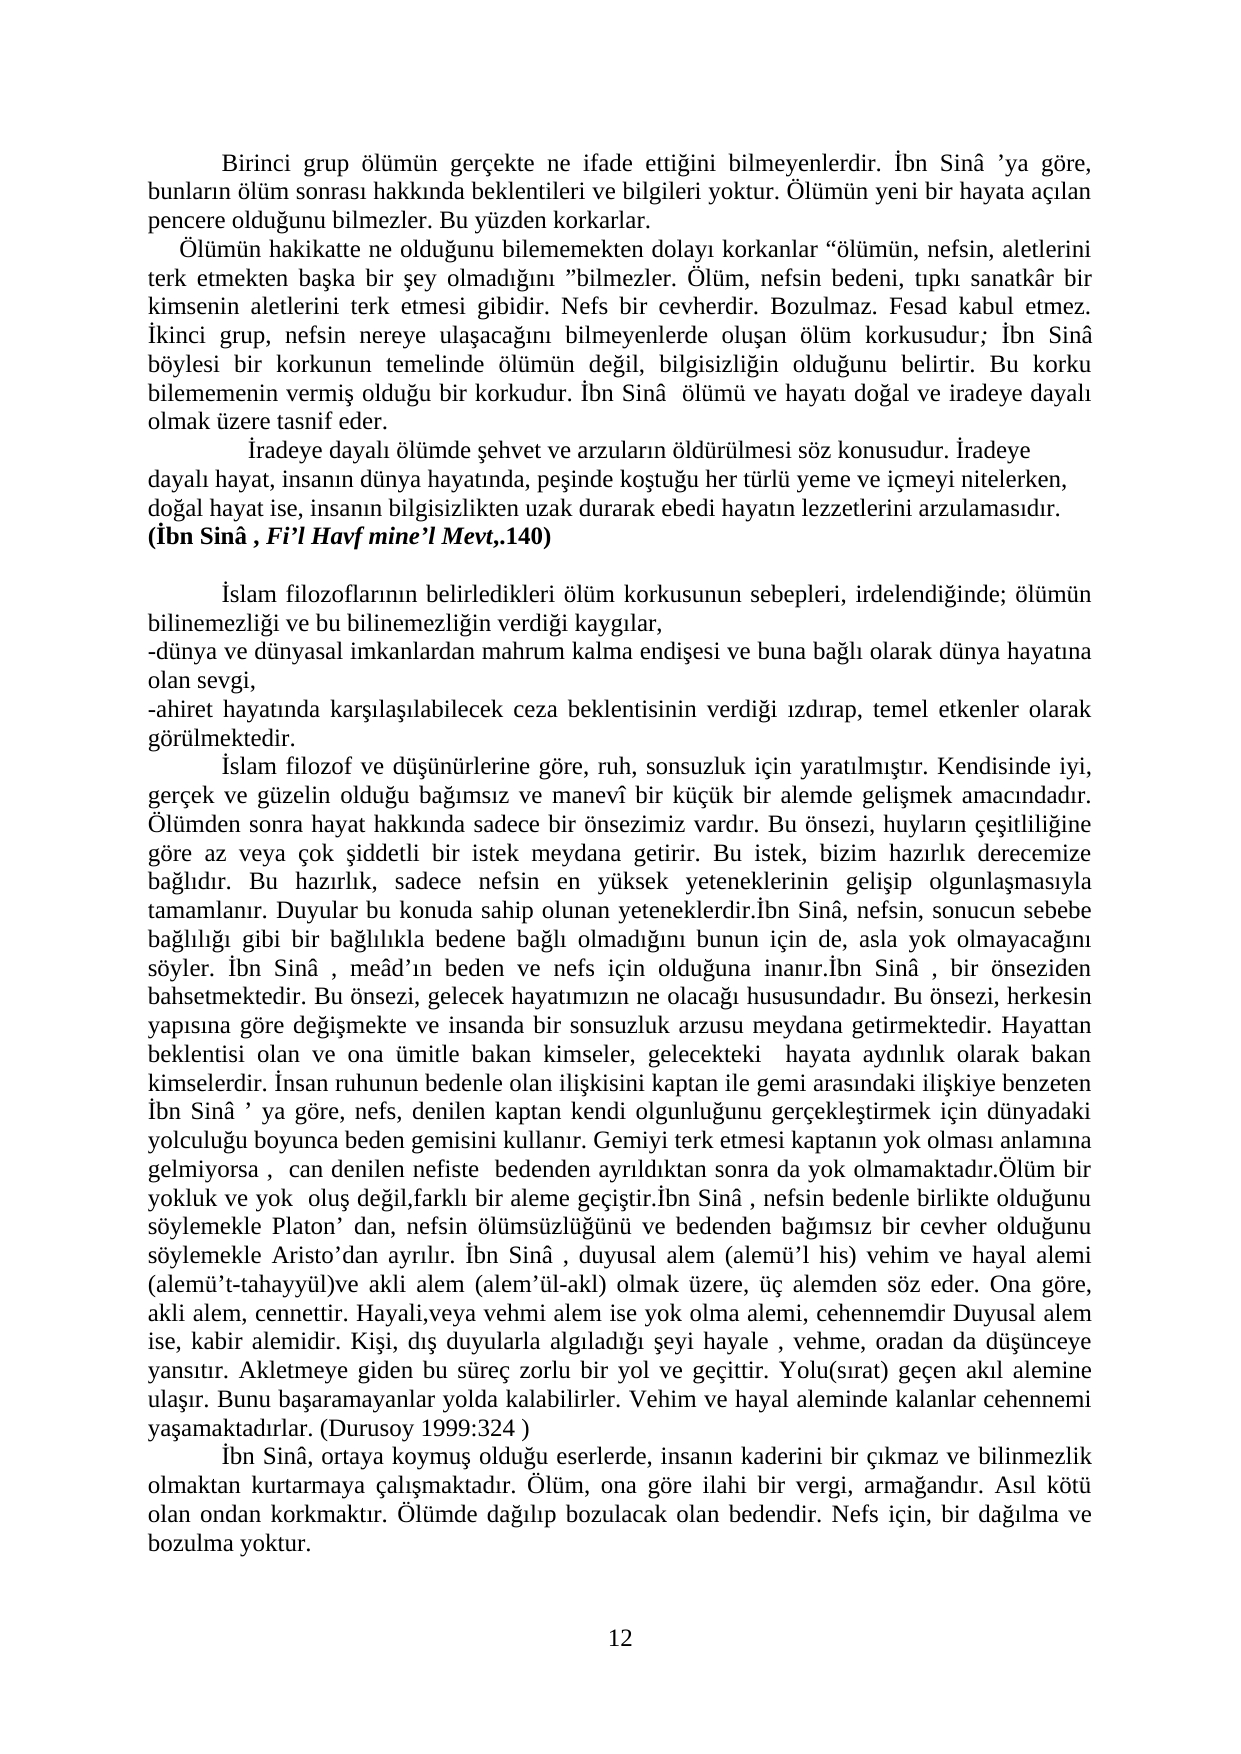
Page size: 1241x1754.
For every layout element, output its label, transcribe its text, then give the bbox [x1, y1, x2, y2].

text -ahiret hayatında karşılaşılabilecek ceza beklentisinin verdiği ızdırap, temel etkenler olarak görülmektedir. [148, 694, 1093, 751]
text İslam filozof ve düşünürlerine göre, ruh, sonsuzluk için yaratılmıştır. Kendisinde iyi, gerçek ve güzelin olduğu bağımsız ve manevî bir küçük bir alemde gelişmek amacındadır. Ölümden sonra hayat hakkında sadece bir önsezimiz vardır. Bu önsezi, huyların çeşitliliğine göre az veya çok şiddetli bir istek meydana getirir. Bu istek, bizim hazırlık derecemize bağlıdır. Bu hazırlık, sadece nefsin en yüksek yeteneklerinin gelişip olgunlaşmasıyla tamamlanır. Duyular bu konuda sahip olunan yeteneklerdir.İbn Sinâ, nefsin, sonucun sebebe bağlılığı gibi bir bağlılıkla bedene bağlı olmadığını bunun için de, asla yok olmayacağını söyler. İbn Sinâ , meâd’ın beden ve nefs için olduğuna inanır.İbn Sinâ , bir önseziden bahsetmektedir. Bu önsezi, gelecek hayatımızın ne olacağı hususundadır. Bu önsezi, herkesin yapısına göre değişmekte ve insanda bir sonsuzluk arzusu meydana getirmektedir. Hayattan beklentisi olan ve ona ümitle bakan kimseler, gelecekteki hayata aydınlık olarak bakan kimselerdir. İnsan ruhunun bedenle olan ilişkisini kaptan ile gemi arasındaki ilişkiye benzeten İbn Sinâ ’ ya göre, nefs, denilen kaptan kendi olgunluğunu gerçekleştirmek için dünyadaki yolculuğu boyunca beden gemisini kullanır. Gemiyi terk etmesi kaptanın yok olması anlamına gelmiyorsa , can denilen nefiste bedenden ayrıldıktan sonra da yok olmamaktadır.Ölüm bir yokluk ve yok oluş değil,farklı bir aleme geçiştir.İbn Sinâ , nefsin bedenle birlikte olduğunu söylemekle Platon’ dan, nefsin ölümsüzlüğünü ve bedenden bağımsız bir cevher olduğunu söylemekle Aristo’dan ayrılır. İbn Sinâ , duyusal alem (alemü’l his) vehim ve hayal alemi (alemü’t-tahayyül)ve akli alem (alem’ül-akl) olmak üzere, üç alemden söz eder. Ona göre, akli alem, cennettir. Hayali,veya vehmi alem ise yok olma alemi, cehennemdir Duyusal alem ise, kabir alemidir. Kişi, dış duyularla algıladığı şeyi hayale , vehme, oradan da düşünceye yansıtır. Akletmeye giden bu süreç zorlu bir yol ve geçittir. Yolu(sırat) geçen akıl alemine ulaşır. Bunu başaramayanlar yolda kalabilirler. Vehim ve hayal aleminde kalanlar cehennemi yaşamaktadırlar. (Durusoy 1999:324 ) [148, 751, 1093, 1441]
text Ölümün hakikatte ne olduğunu bilememekten dolayı korkanlar “ölümün, nefsin, aletlerini terk etmekten başka bir şey olmadığını ”bilmezler. Ölüm, nefsin bedeni, tıpkı sanatkâr bir kimsenin aletlerini terk etmesi gibidir. Nefs bir cevherdir. Bozulmaz. Fesad kabul etmez. İkinci grup, nefsin nereye ulaşacağını bilmeyenlerde oluşan ölüm korkusudur; İbn Sinâ böylesi bir korkunun temelinde ölümün değil, bilgisizliğin olduğunu belirtir. Bu korku bilememenin vermiş olduğu bir korkudur. İbn Sinâ ölümü ve hayatı doğal ve iradeye dayalı olmak üzere tasnif eder. [148, 234, 1093, 435]
text -dünya ve dünyasal imkanlardan mahrum kalma endişesi ve buna bağlı olarak dünya hayatına olan sevgi, [148, 636, 1093, 694]
text İradeye dayalı ölümde şehvet ve arzuların öldürülmesi söz konusudur. İradeye dayalı hayat, insanın dünya hayatında, peşinde koştuğu her türlü yeme ve içmeyi nitelerken, doğal hayat ise, insanın bilgisizlikten uzak durarak ebedi hayatın lezzetlerini arzulamasıdır. (İbn Sinâ , Fi’l Havf mine’l Mevt,.140) [148, 435, 1093, 550]
text İbn Sinâ, ortaya koymuş olduğu eserlerde, insanın kaderini bir çıkmaz ve bilinmezlik olmaktan kurtarmaya çalışmaktadır. Ölüm, ona göre ilahi bir vergi, armağandır. Asıl kötü olan ondan korkmaktır. Ölümde dağılıp bozulacak olan bedendir. Nefs için, bir dağılma ve bozulma yoktur. [148, 1441, 1093, 1556]
text Birinci grup ölümün gerçekte ne ifade ettiğini bilmeyenlerdir. İbn Sinâ ’ya göre, bunların ölüm sonrası hakkında beklentileri ve bilgileri yoktur. Ölümün yeni bir hayata açılan pencere olduğunu bilmezler. Bu yüzden korkarlar. [148, 148, 1093, 234]
text İslam filozoflarının belirledikleri ölüm korkusunun sebepleri, irdelendiğinde; ölümün bilinemezliği ve bu bilinemezliğin verdiği kaygılar, [148, 579, 1093, 636]
